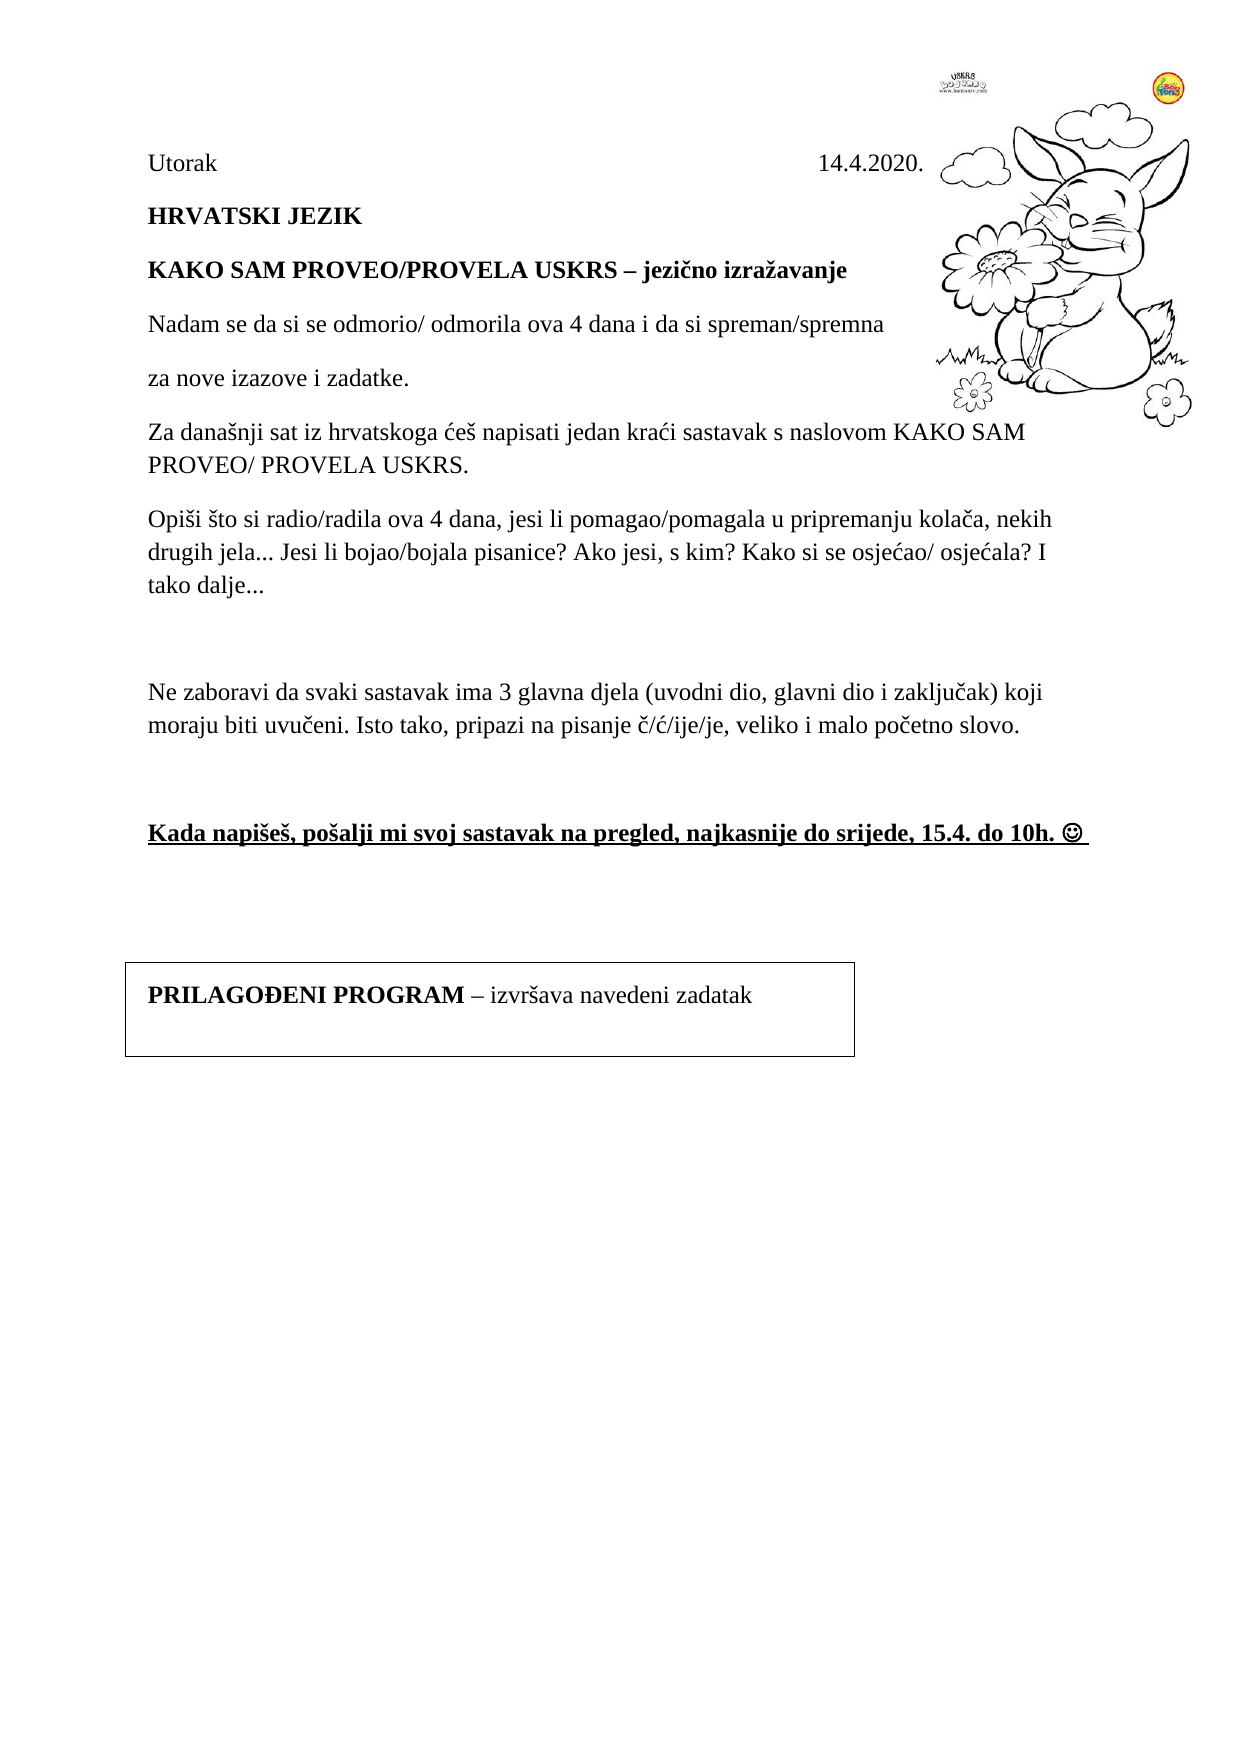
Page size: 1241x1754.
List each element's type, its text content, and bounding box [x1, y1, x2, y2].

text za nove izazove i zadatke. [148, 363, 1093, 392]
text Utorak 14.4.2020. [148, 148, 1093, 176]
text Za današnji sat iz hrvatskoga ćeš napisati jedan kraći sastavak s naslovom KAKO SAM PROVEO/ PROVELA USKRS. [148, 417, 1093, 479]
text Opiši što si radio/radila ova 4 dana, jesi li pomagao/pomagala u pripremanju kolača, nekih drugih jela... Jesi li bojao/bojala pisanice? Ako jesi, s kim? Kako si se osjećao/ osjećala? I tako dalje... [148, 504, 1093, 598]
text Nadam se da si se odmorio/ odmorila ova 4 dana i da si spreman/spremna [148, 309, 1093, 338]
text HRVATSKI JEZIK [148, 201, 1093, 230]
text PRILAGOĐENI PROGRAM – izvršava navedeni zadatak [148, 980, 1093, 1008]
text Kada napišeš, pošalji mi svoj sastavak na pregled, najkasnije do srijede, 15.4. do 10h. [148, 818, 1093, 847]
picture [934, 67, 1194, 430]
text Ne zaboravi da svaki sastavak ima 3 glavna djela (uvodni dio, glavni dio i zaključak) koji moraju biti uvučeni. Isto tako, pripazi na pisanje č/ć/ije/je, veliko i malo početno slovo. [148, 677, 1093, 739]
text KAKO SAM PROVEO/PROVELA USKRS – jezično izražavanje [148, 255, 1093, 284]
